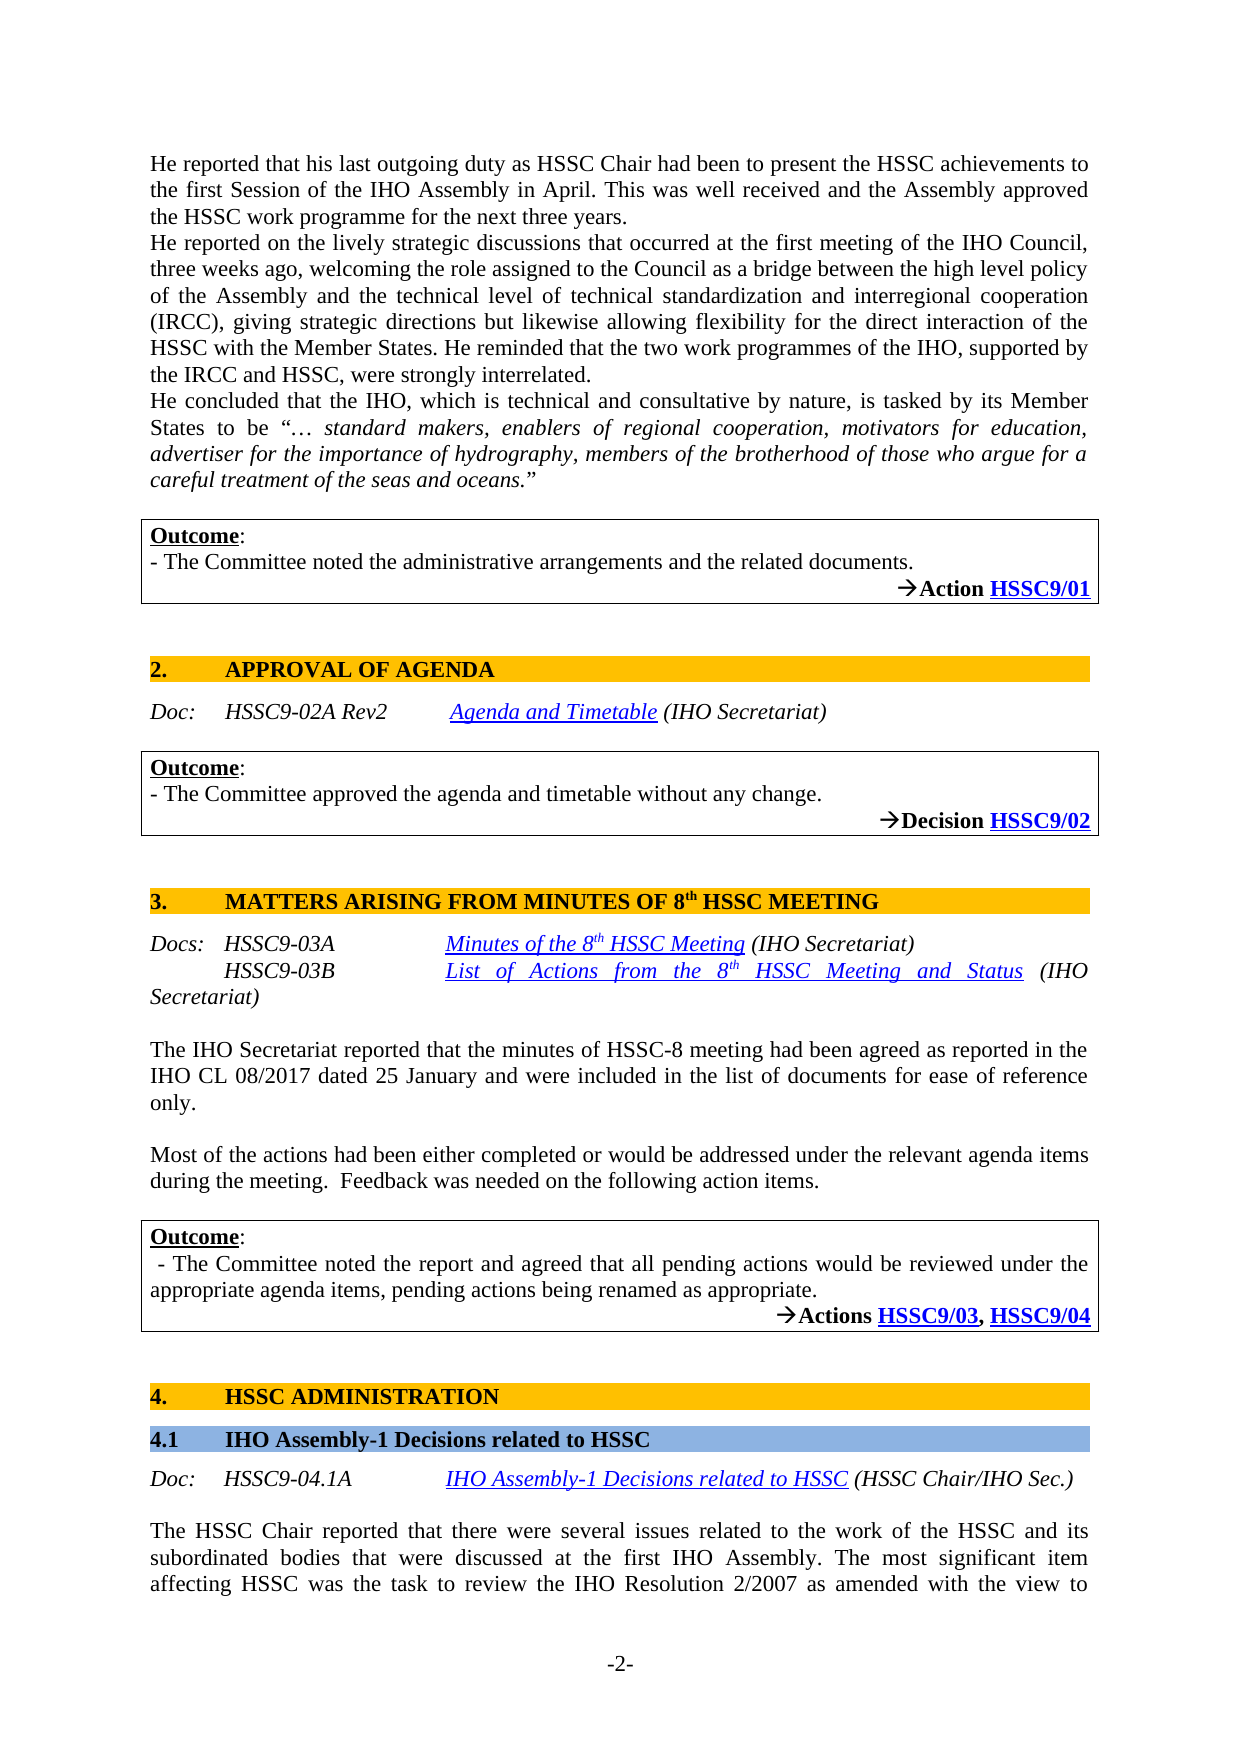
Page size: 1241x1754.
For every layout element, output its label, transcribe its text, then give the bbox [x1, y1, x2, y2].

text He concluded that the IHO, which is technical and consultative by nature, is tasked by its Member States to be “… standard makers, enablers of regional cooperation, motivators for education, advertiser for the importance of hydrography, members of the brotherhood of those who argue for a careful treatment of the seas and oceans.” [150, 387, 1090, 493]
subtitle 2. APPROVAL OF AGENDA [150, 656, 1090, 682]
text He reported that his last outgoing duty as HSSC Chair had been to present the HSSC achievements to the first Session of the IHO Assembly in April. This was well received and the Assembly approved the HSSC work programme for the next three years. [150, 150, 1090, 229]
text He reported on the lively strategic discussions that occurred at the first meeting of the IHO Council, three weeks ago, welcoming the role assigned to the Council as a bridge between the high level policy of the Assembly and the technical level of technical standardization and interregional cooperation (IRCC), giving strategic directions but likewise allowing flexibility for the direct interaction of the HSSC with the Member States. He reminded that the two work programmes of the IHO, supported by the IRCC and HSSC, were strongly interrelated. [150, 229, 1090, 387]
subtitle 4.1 IHO Assembly-1 Decisions related to HSSC [150, 1426, 1090, 1452]
subtitle 4. HSSC ADMINISTRATION [150, 1383, 1090, 1410]
text Outcome: [142, 520, 1098, 548]
text HSSC9-03B List of Actions from the 8th HSSC Meeting and Status (IHO Secretariat) [150, 957, 1090, 1009]
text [150, 1518, 1090, 1597]
text - The Committee noted the administrative arrangements and the related documents. [150, 548, 1090, 572]
text - The Committee approved the agenda and timetable without any change. [150, 781, 1090, 804]
text Outcome: [142, 1221, 1098, 1250]
text Action HSSC9/01 [142, 572, 1098, 603]
text Decision HSSC9/02 [142, 804, 1098, 835]
text Docs: HSSC9-03A Minutes of the 8th HSSC Meeting (IHO Secretariat) [150, 930, 1090, 957]
text - The Committee noted the report and agreed that all pending actions would be reviewed under the appropriate agenda items, pending actions being renamed as appropriate. [150, 1250, 1090, 1299]
text Doc: HSSC9-02A Rev2 Agenda and Timetable (IHO Secretariat) [150, 698, 1090, 725]
text Outcome: [142, 752, 1098, 781]
text The IHO Secretariat reported that the minutes of HSSC-8 meeting had been agreed as reported in the IHO CL 08/2017 dated 25 January and were included in the list of documents for ease of reference only. [150, 1036, 1090, 1115]
text Most of the actions had been either completed or would be addressed under the relevant agenda items during the meeting. Feedback was needed on the following action items. [150, 1141, 1090, 1194]
subtitle 3. MATTERS ARISING FROM MINUTES OF 8th HSSC MEETING [150, 888, 1090, 914]
text Doc: HSSC9-04.1A IHO Assembly-1 Decisions related to HSSC (HSSC Chair/IHO Sec.) [150, 1465, 1090, 1491]
text Actions HSSC9/03, HSSC9/04 [142, 1299, 1098, 1331]
